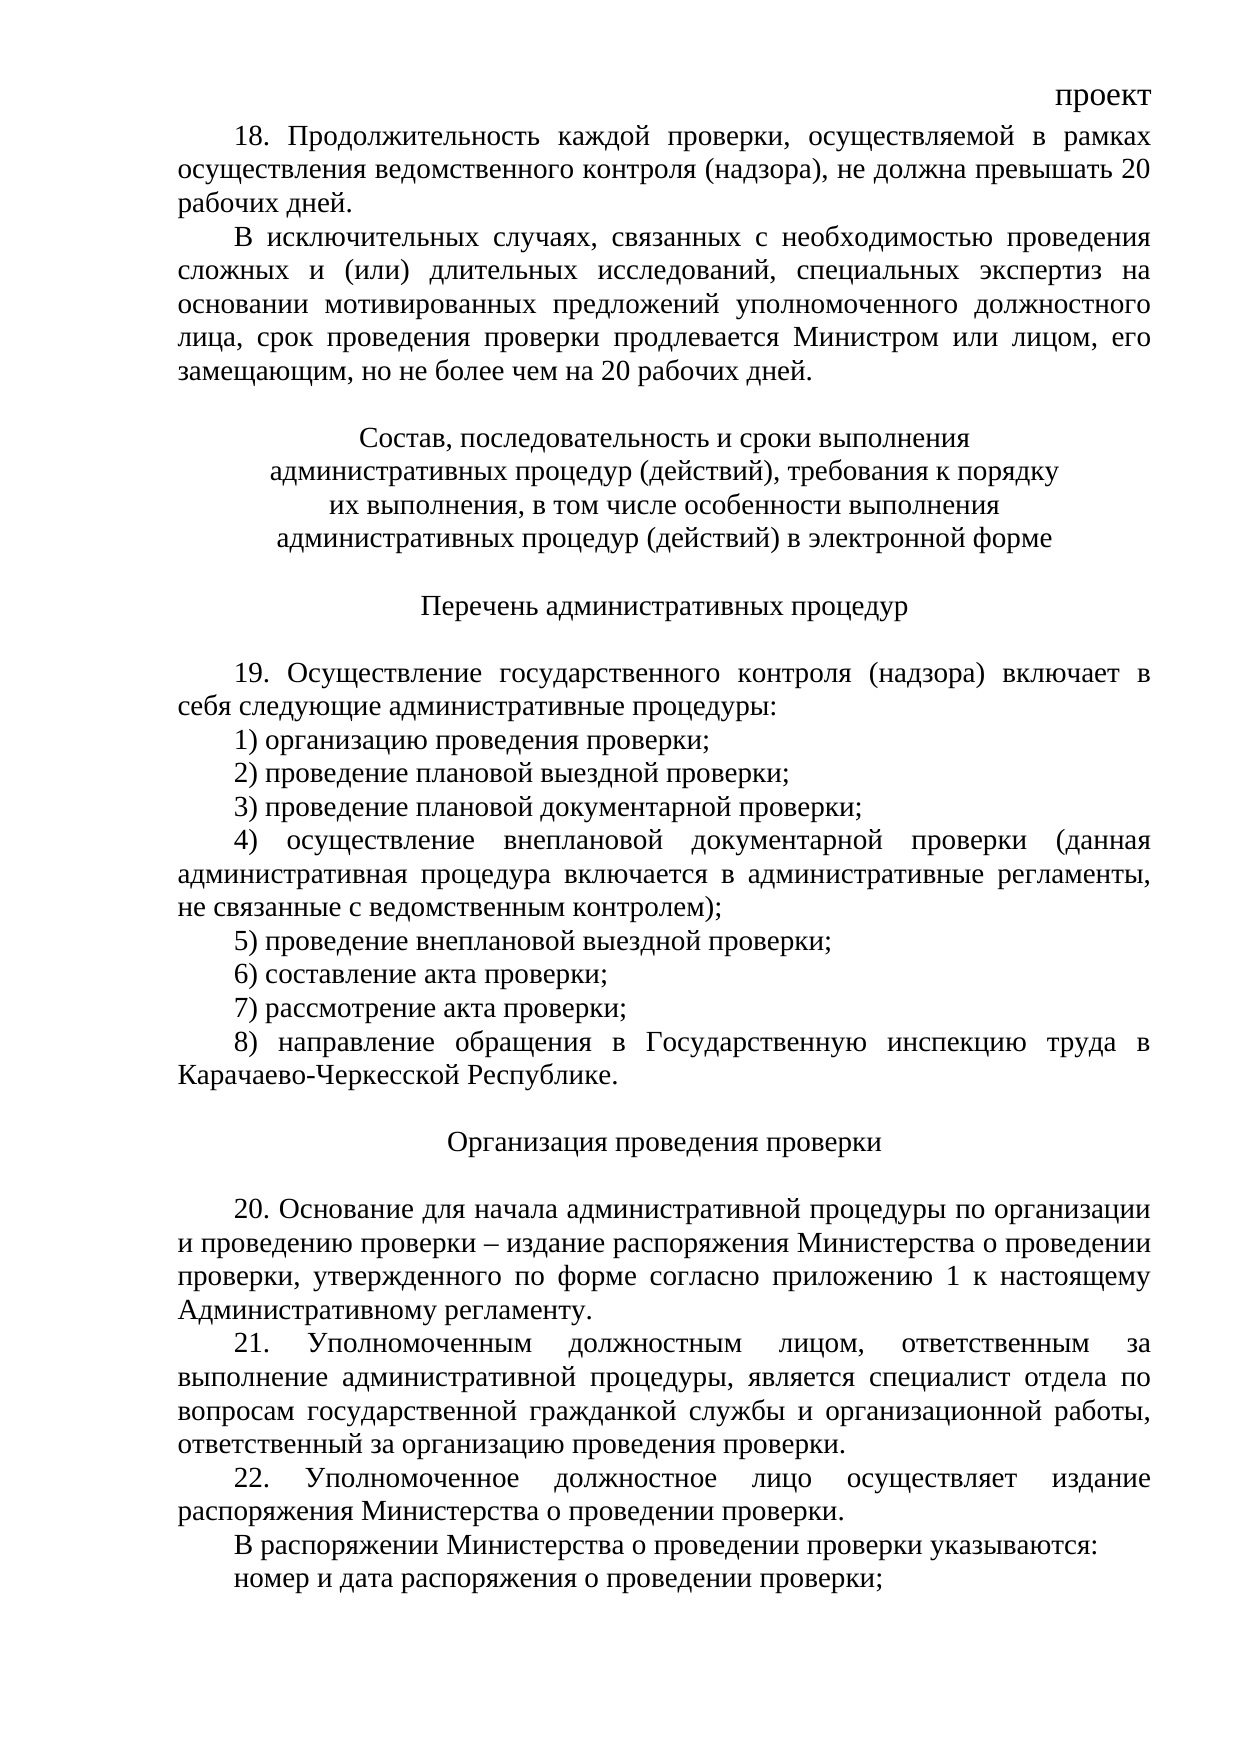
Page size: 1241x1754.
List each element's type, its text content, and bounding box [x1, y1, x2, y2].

text 19. Осуществление государственного контроля (надзора) включает в себя следующие административные процедуры: [177, 655, 1152, 722]
text 4) осуществление внеплановой документарной проверки (данная административная процедура включается в административные регламенты, не связанные с ведомственным контролем); [177, 822, 1152, 923]
title Перечень административных процедур [177, 588, 1152, 621]
text номер и дата распоряжения о проведении проверки; [177, 1560, 1152, 1594]
title административных процедур (действий), требования к порядку [177, 453, 1152, 487]
text 1) организацию проведения проверки; [177, 722, 1152, 755]
text 20. Основание для начала административной процедуры по организации и проведению проверки – издание распоряжения Министерства о проведении проверки, утвержденного по форме согласно приложению 1 к настоящему Административному регламенту. [177, 1191, 1152, 1326]
text 18. Продолжительность каждой проверки, осуществляемой в рамках осуществления ведомственного контроля (надзора), не должна превышать 20 рабочих дней. [177, 118, 1152, 219]
text 2) проведение плановой выездной проверки; [177, 755, 1152, 789]
text В исключительных случаях, связанных с необходимостью проведения сложных и (или) длительных исследований, специальных экспертиз на основании мотивированных предложений уполномоченного должностного лица, срок проведения проверки продлевается Министром или лицом, его замещающим, но не более чем на 20 рабочих дней. [177, 219, 1152, 386]
text 5) проведение внеплановой выездной проверки; [177, 923, 1152, 957]
text В распоряжении Министерства о проведении проверки указываются: [177, 1527, 1152, 1560]
title Организация проведения проверки [177, 1124, 1152, 1158]
title их выполнения, в том числе особенности выполнения [177, 487, 1152, 521]
title административных процедур (действий) в электронной форме [177, 521, 1152, 554]
text 3) проведение плановой документарной проверки; [177, 789, 1152, 822]
text 22. Уполномоченное должностное лицо осуществляет издание распоряжения Министерства о проведении проверки. [177, 1460, 1152, 1527]
text 7) рассмотрение акта проверки; [177, 990, 1152, 1024]
title Состав, последовательность и сроки выполнения [177, 420, 1152, 453]
text 6) составление акта проверки; [177, 957, 1152, 990]
text 8) направление обращения в Государственную инспекцию труда в Карачаево-Черкесской Республике. [177, 1024, 1152, 1091]
text 21. Уполномоченным должностным лицом, ответственным за выполнение административной процедуры, является специалист отдела по вопросам государственной гражданкой службы и организационной работы, ответственный за организацию проведения проверки. [177, 1326, 1152, 1460]
